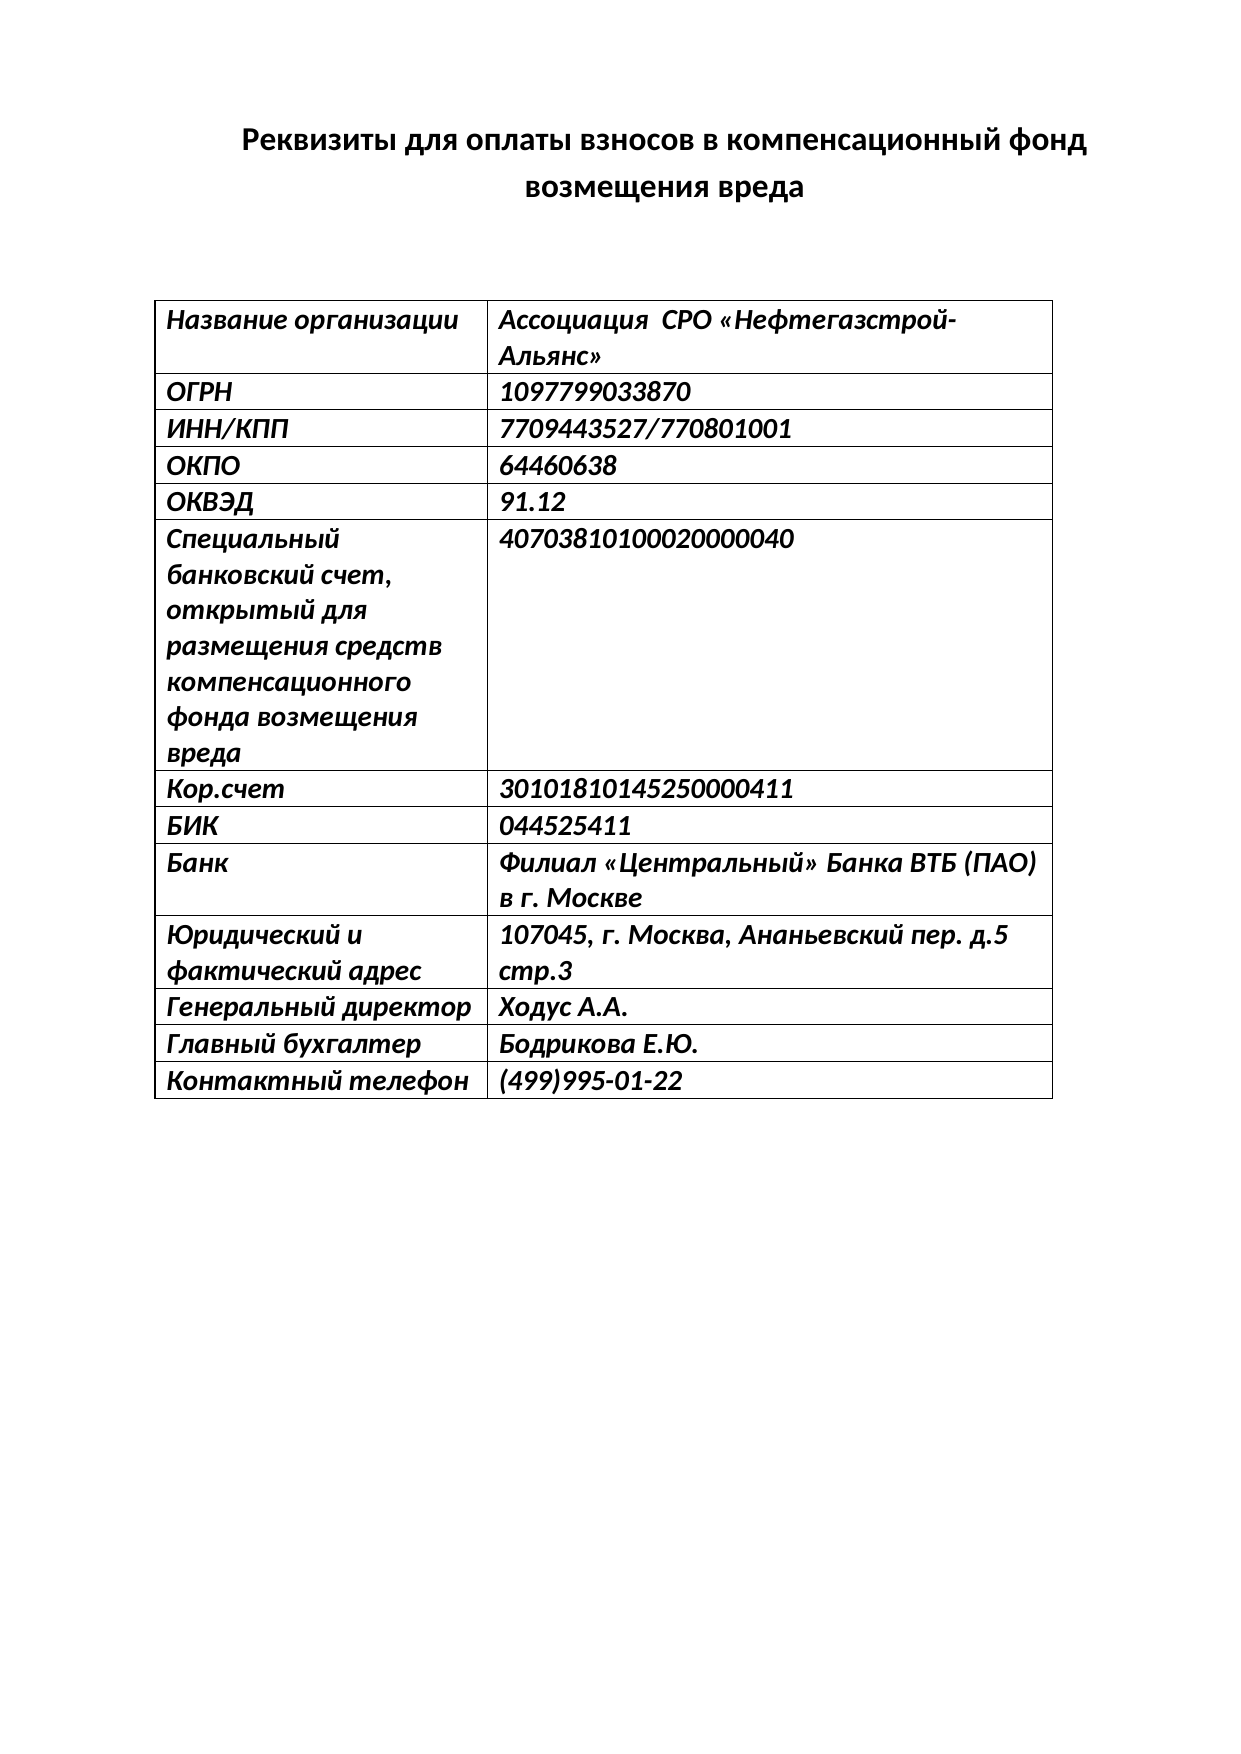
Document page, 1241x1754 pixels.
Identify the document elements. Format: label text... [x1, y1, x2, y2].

table_cell ОГРН [156, 374, 487, 409]
table_cell ОКПО [156, 447, 487, 482]
table_cell Ходус А.А. [488, 989, 1052, 1024]
table_cell Специальный банковский счет, открытый для размещения средств компенсационного фонда возмещения вреда [156, 520, 487, 769]
table_cell 30101810145250000411 [488, 771, 1052, 806]
table_cell Бодрикова Е.Ю. [488, 1025, 1052, 1061]
table_cell Генеральный директор [156, 989, 487, 1024]
table_cell 107045, г. Москва, Ананьевский пер. д.5 стр.3 [488, 916, 1052, 987]
table_cell БИК [156, 807, 487, 843]
table_cell (499)995-01-22 [488, 1062, 1052, 1097]
table_cell Филиал «Центральный» Банка ВТБ (ПАО) в г. Москве [488, 844, 1052, 915]
table_cell Юридический и фактический адрес [156, 916, 487, 987]
table_cell Кор.счет [156, 771, 487, 806]
table_cell Контактный телефон [156, 1062, 487, 1097]
table_header Ассоциация СРО «Нефтегазстрой-Альянс» [488, 301, 1052, 372]
table_cell Банк [156, 844, 487, 915]
table_cell 7709443527/770801001 [488, 410, 1052, 446]
table_cell 91.12 [488, 484, 1052, 519]
text Реквизиты для оплаты взносов в компенсационный фонд возмещения вреда [177, 118, 1152, 206]
table_cell 64460638 [488, 447, 1052, 482]
table_cell Главный бухгалтер [156, 1025, 487, 1061]
table_cell 1097799033870 [488, 374, 1052, 409]
table_header Название организации [156, 301, 487, 372]
table_cell ОКВЭД [156, 484, 487, 519]
table_cell 044525411 [488, 807, 1052, 843]
table_cell 40703810100020000040 [488, 520, 1052, 769]
table_cell ИНН/КПП [156, 410, 487, 446]
